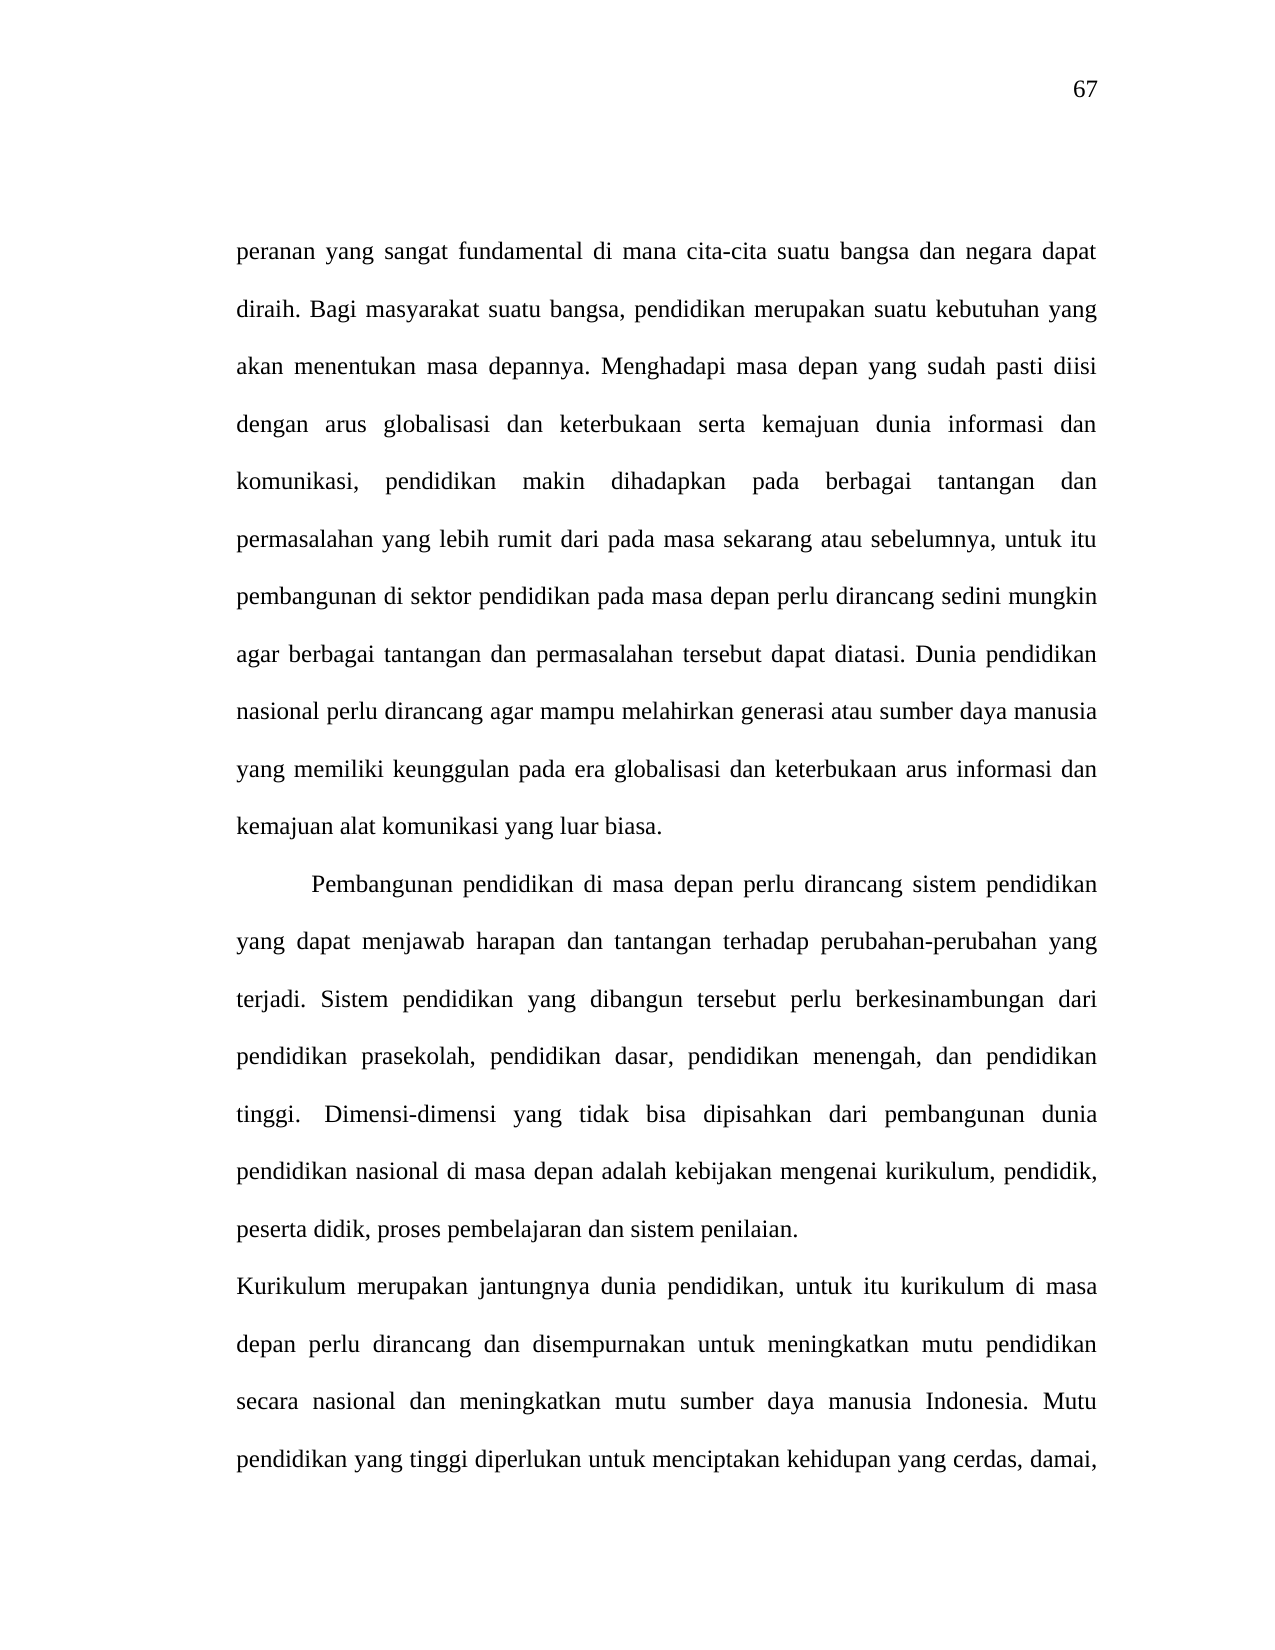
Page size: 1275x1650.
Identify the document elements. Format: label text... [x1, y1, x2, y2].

text Pembangunan pendidikan di masa depan perlu dirancang sistem pendidikan yang dapat menjawab harapan dan tantangan terhadap perubahan-perubahan yang terjadi. Sistem pendidikan yang dibangun tersebut perlu berkesinambungan dari pendidikan prasekolah, pendidikan dasar, pendidikan menengah, dan pendidikan tinggi. Dimensi-dimensi yang tidak bisa dipisahkan dari pembangunan dunia pendidikan nasional di masa depan adalah kebijakan mengenai kurikulum, pendidik, peserta didik, proses pembelajaran dan sistem penilaian. [236, 869, 1098, 1242]
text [236, 236, 1098, 840]
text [236, 1271, 1098, 1472]
